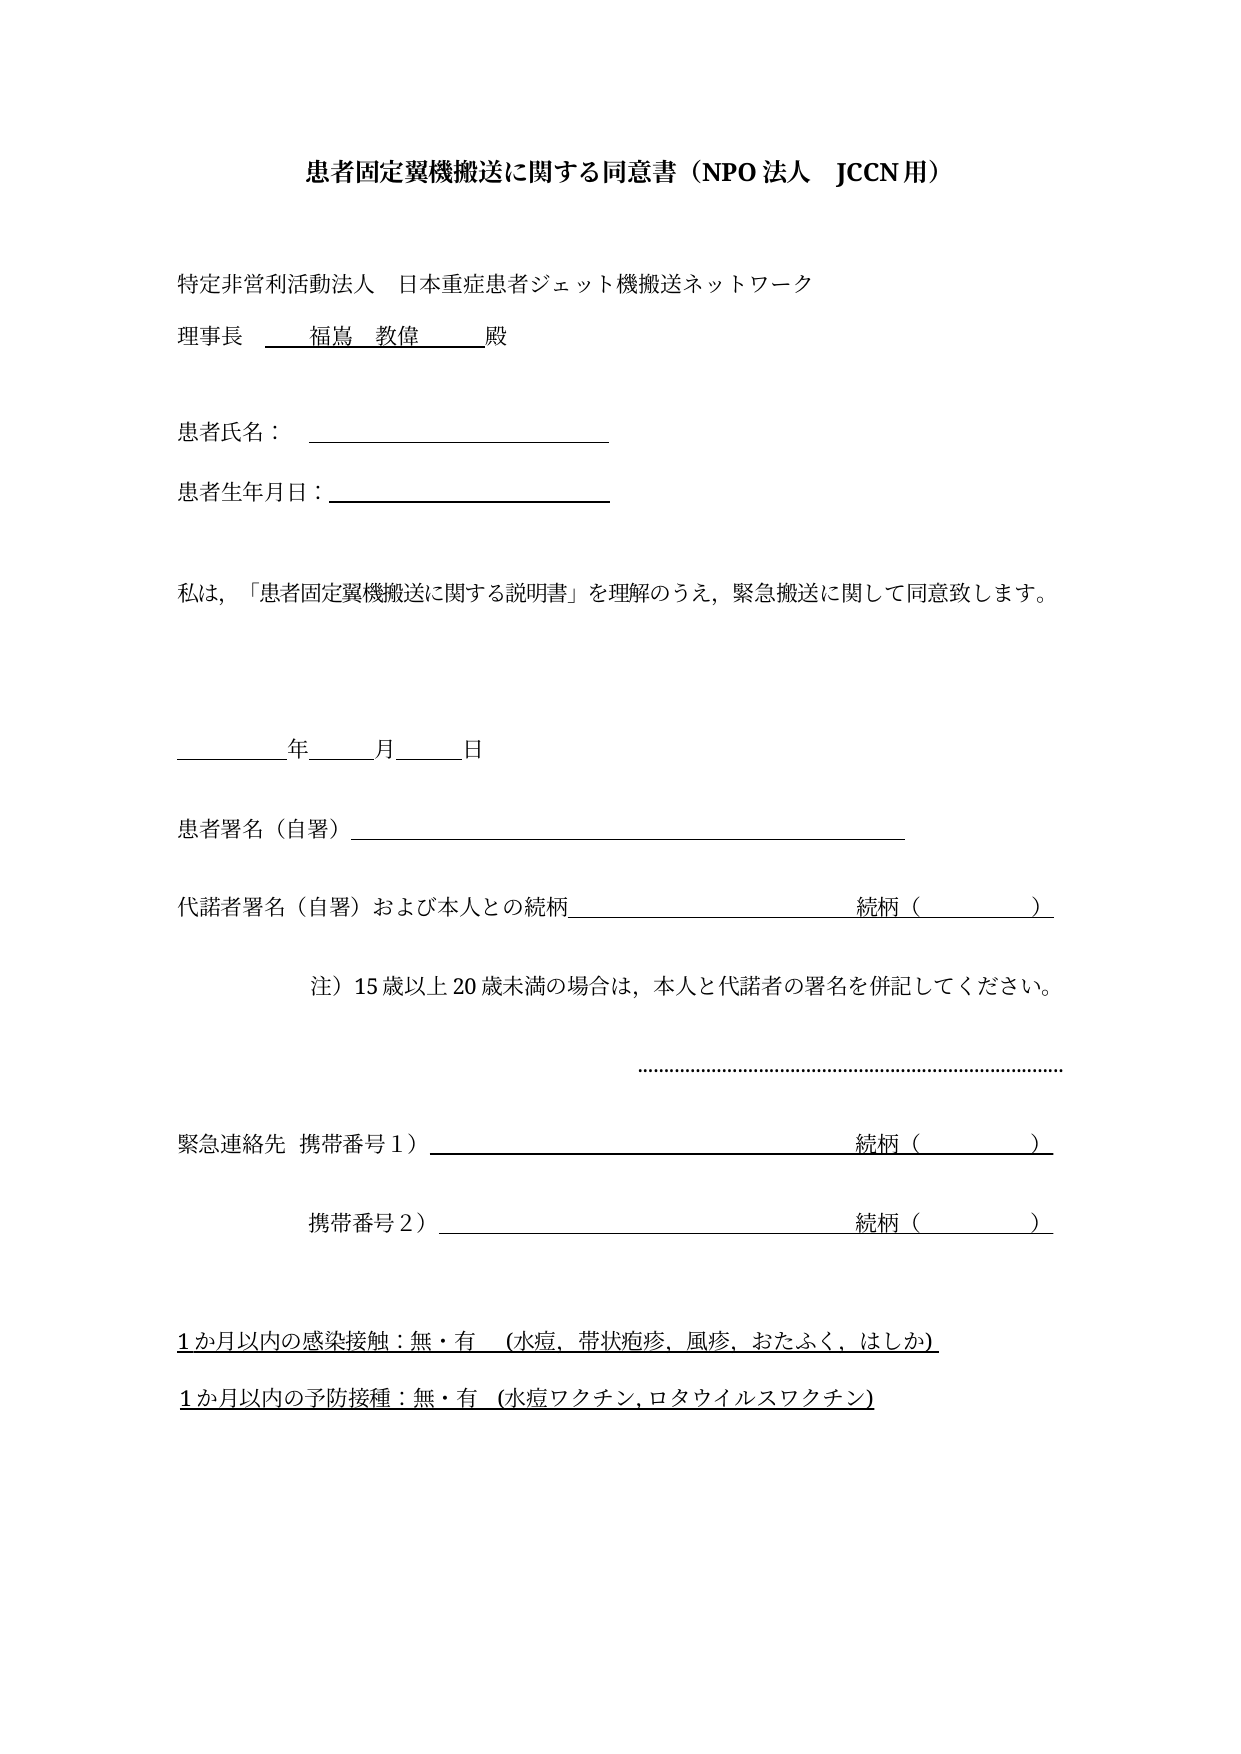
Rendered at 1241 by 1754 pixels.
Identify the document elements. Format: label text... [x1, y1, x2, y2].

text ................................................................................. [167, 1049, 1064, 1079]
text 代諾者署名（自署）および本人との続柄 続柄（ ） [177, 890, 1082, 922]
text 特定非営利活動法人 日本重症患者ジェット機搬送ネットワーク [177, 267, 846, 298]
text 注）15歳以上20歳未満の場合は，本人と代諾者の署名を併記してください。 [167, 969, 1064, 1001]
text 携帯番号２） 続柄（ ） [308, 1206, 1082, 1238]
text 私は，「患者固定翼機搬送に関する説明書」を理解のうえ，緊急搬送に関して同意致します。 [177, 576, 1037, 608]
text 1か月以内の感染接触：無・有 (水痘，帯状疱疹，風疹，おたふく，はしか) [177, 1324, 1082, 1356]
text 緊急連絡先 携帯番号１） 続柄（ ） [167, 1127, 1053, 1158]
text 1か月以内の予防接種：無・有 (水痘ワクチン, ロタウイルスワクチン) [169, 1386, 1082, 1412]
text 理事長 福嶌 教偉 殿 [177, 319, 572, 350]
text 患者氏名： [177, 416, 609, 447]
text 年 月 日 [177, 733, 1082, 764]
text 患者生年月日： [167, 475, 1082, 506]
text 患者固定翼機搬送に関する同意書（NPO法人 JCCN用） [177, 153, 1082, 189]
text 患者署名（自署） [177, 812, 1082, 843]
